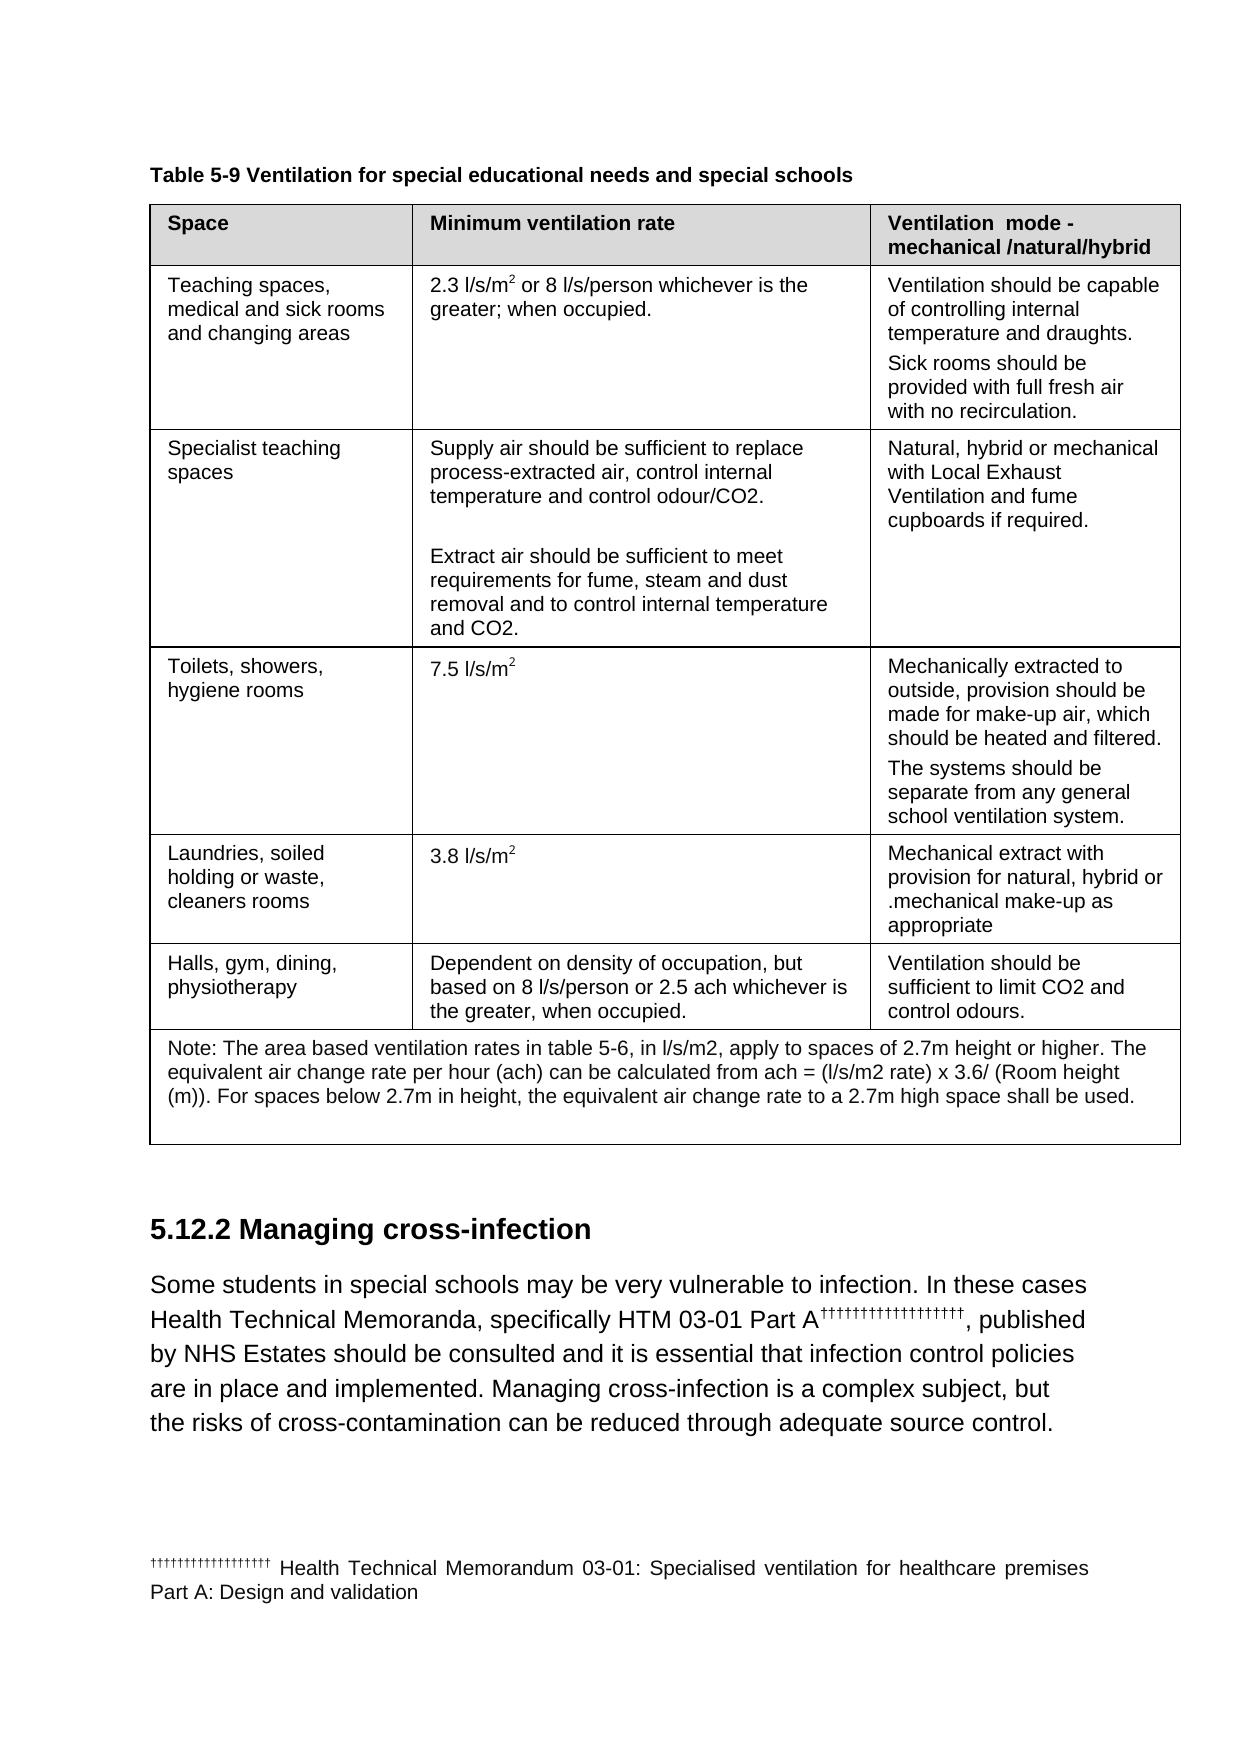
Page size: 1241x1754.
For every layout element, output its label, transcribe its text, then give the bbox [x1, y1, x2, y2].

text Some students in special schools may be very vulnerable to infection. In these cases Health Technical Memoranda, specifically HTM 03-01 Part A, published by NHS Estates should be consulted and it is essential that infection control policies are in place and implemented. Managing cross-infection is a complex subject, but the risks of cross-contamination can be reduced through adequate source control. [150, 1270, 1090, 1437]
table_cell 7.5 l/s/m2 [413, 648, 870, 834]
table_cell Note: The area based ventilation rates in table 5-6, in l/s/m2, apply to spaces of 2.7m height or higher. The equivalent air change rate per hour (ach) can be calculated from ach = (l/s/m2 rate) x 3.6/ (Room height (m)). For spaces below 2.7m in height, the equivalent air change rate to a 2.7m high space shall be used. [151, 1030, 1180, 1144]
table_cell 2.3 l/s/m2 or 8 l/s/person whichever is the greater; when occupied. [413, 266, 870, 429]
table_cell Specialist teaching spaces [151, 430, 412, 646]
table_cell Natural, hybrid or mechanical with Local Exhaust Ventilation and fume cupboards if required. [871, 430, 1180, 646]
table_cell Teaching spaces, medical and sick rooms and changing areas [151, 266, 412, 429]
table_header Minimum ventilation rate [413, 205, 870, 265]
table_cell Halls, gym, dining, physiotherapy [151, 944, 412, 1029]
table_cell Ventilation should be capable of controlling internal temperature and draughts. Sick rooms should be provided with full fresh air with no recirculation. [871, 266, 1180, 429]
table_cell 3.8 l/s/m2 [413, 835, 870, 943]
table_header Ventilation mode - mechanical /natural/hybrid [871, 205, 1180, 265]
table_cell Mechanically extracted to outside, provision should be made for make-up air, which should be heated and filtered. The systems should be separate from any general school ventilation system. [871, 648, 1180, 834]
table_cell Toilets, showers, hygiene rooms [151, 648, 412, 834]
table_cell Supply air should be sufficient to replace process-extracted air, control internal temperature and control odour/CO2. Extract air should be sufficient to meet requirements for fume, steam and dust removal and to control internal temperature and CO2. [413, 430, 870, 646]
table_cell Laundries, soiled holding or waste, cleaners rooms [151, 835, 412, 943]
table_cell Dependent on density of occupation, but based on 8 l/s/person or 2.5 ach whichever is the greater, when occupied. [413, 944, 870, 1029]
table_cell Ventilation should be sufficient to limit CO2 and control odours. [871, 944, 1180, 1029]
table_header Space [151, 205, 412, 265]
table_cell Mechanical extract with provision for natural, hybrid or .mechanical make-up as appropriate [871, 835, 1180, 943]
subtitle Managing cross-infection [150, 1212, 1090, 1245]
